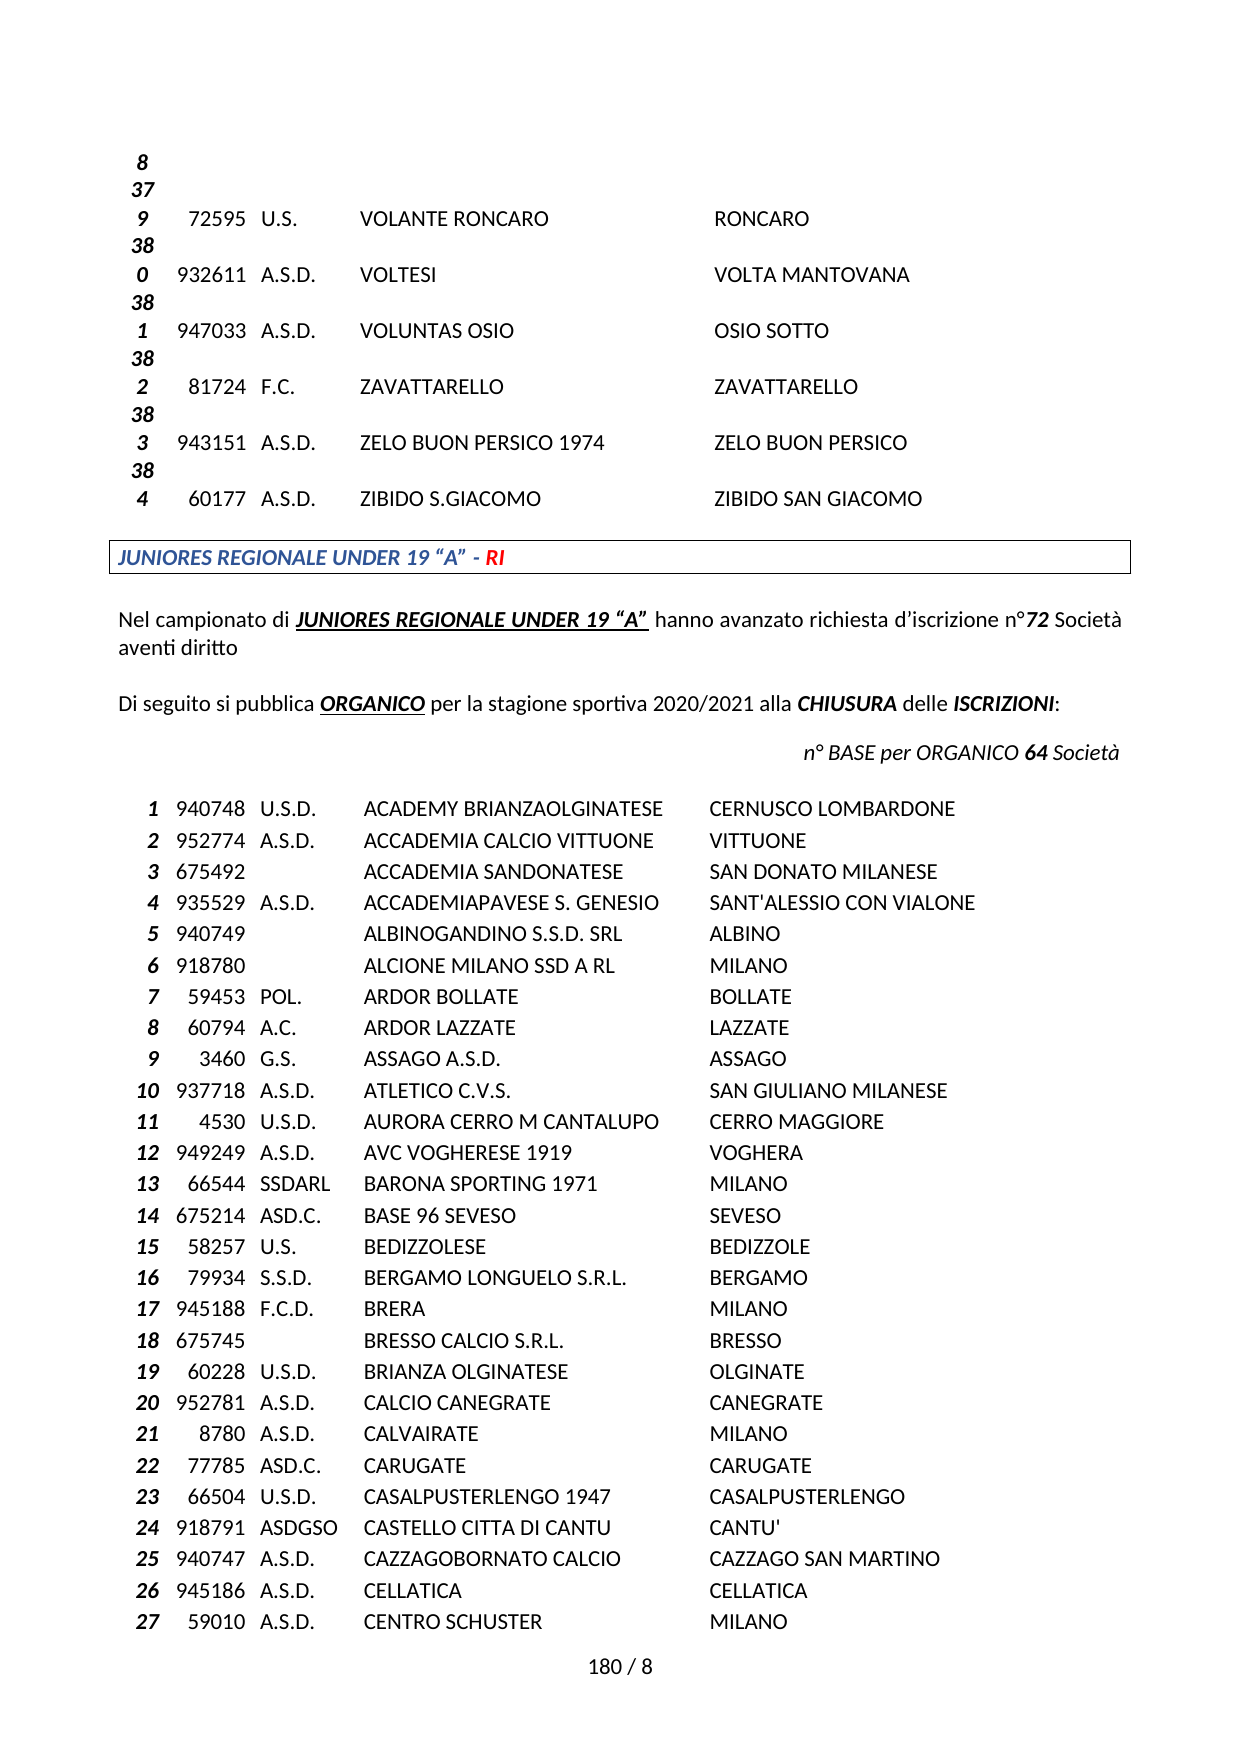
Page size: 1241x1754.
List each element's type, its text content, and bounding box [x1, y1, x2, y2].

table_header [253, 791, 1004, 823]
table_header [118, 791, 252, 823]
text JUNIORES REGIONALE UNDER 19 “A” - RI [110, 541, 1130, 573]
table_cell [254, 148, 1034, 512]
text Di seguito si pubblica ORGANICO per la stagione sportiva 2020/2021 alla CHIUSURA delle ISCRIZIONI: [118, 689, 1122, 717]
text n° BASE per ORGANICO 64 Società [118, 738, 1122, 766]
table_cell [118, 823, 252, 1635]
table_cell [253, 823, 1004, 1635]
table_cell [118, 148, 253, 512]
text Nel campionato di JUNIORES REGIONALE UNDER 19 “A” hanno avanzato richiesta d’iscrizione n°72 Società aventi diritto [118, 605, 1122, 661]
